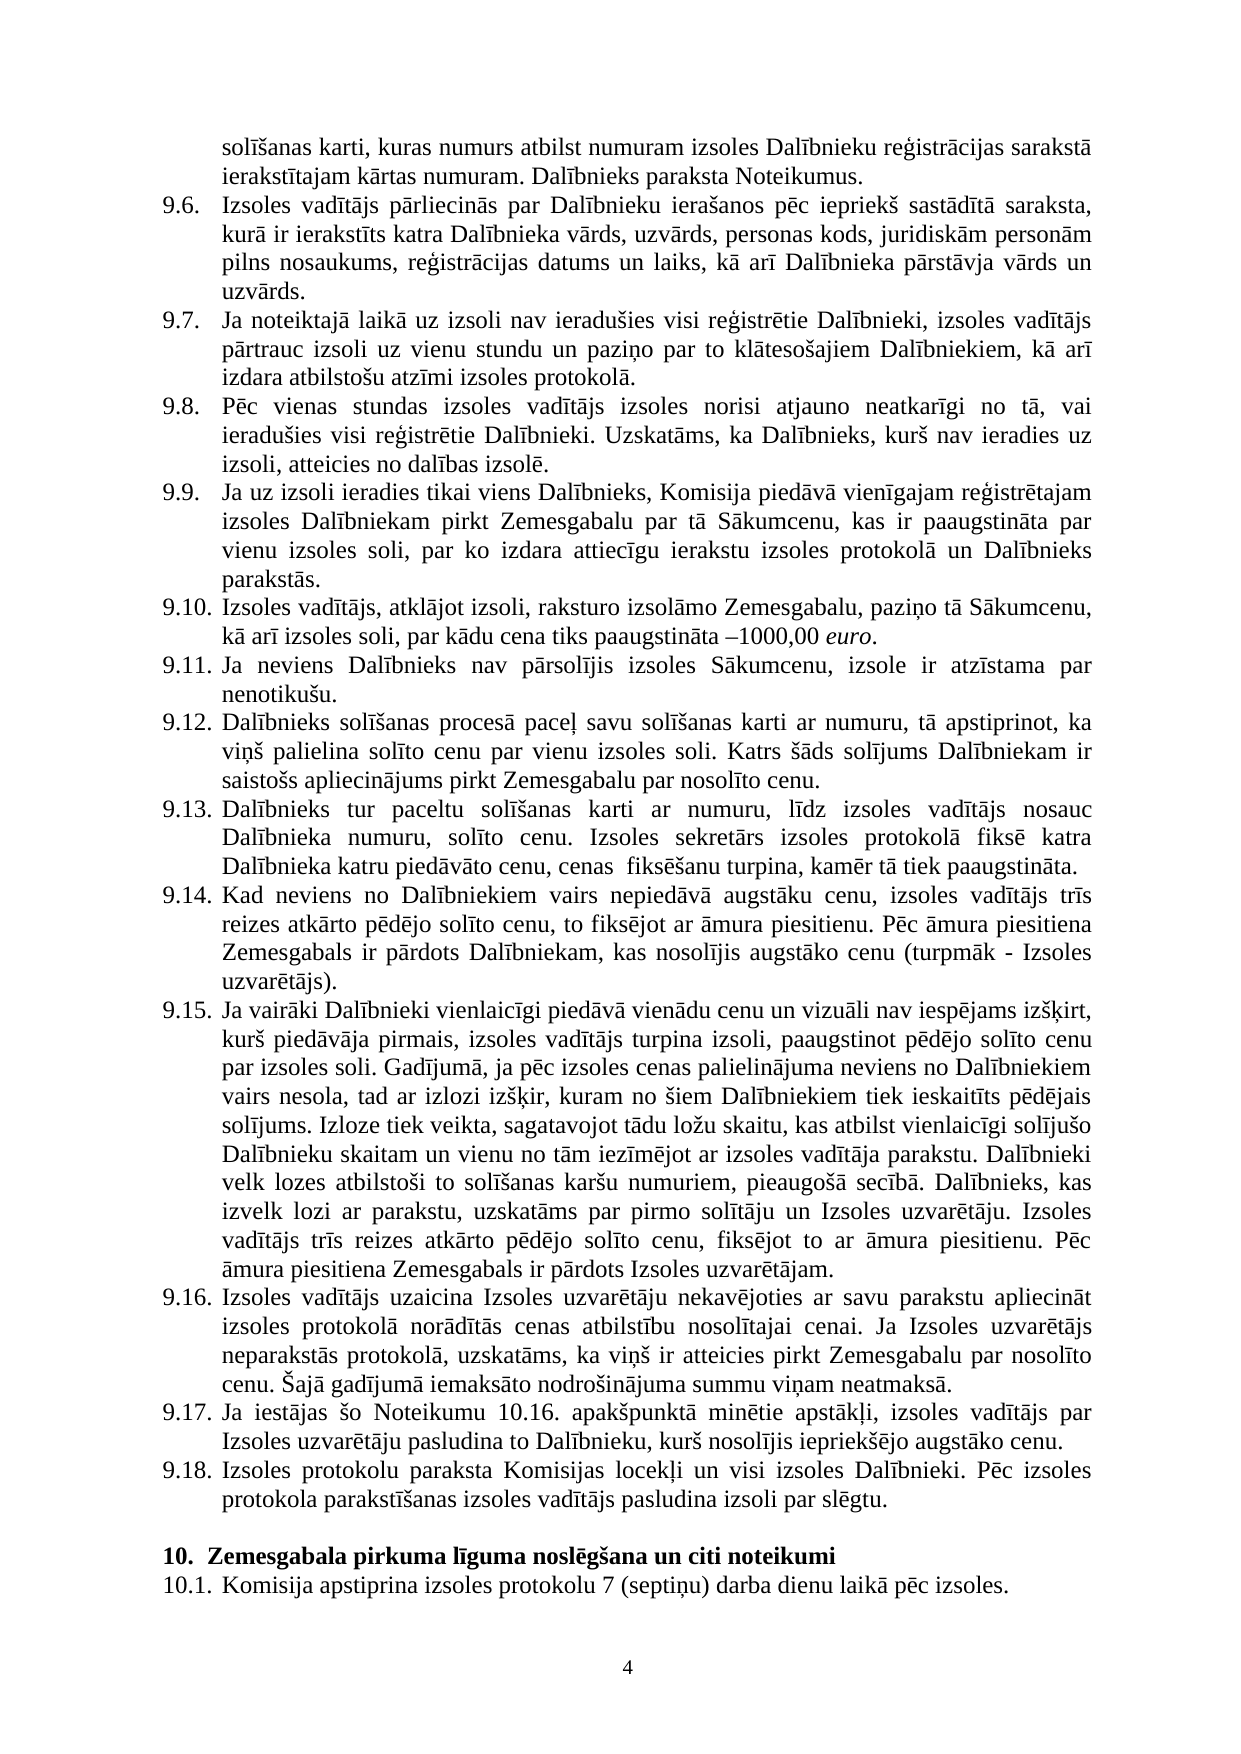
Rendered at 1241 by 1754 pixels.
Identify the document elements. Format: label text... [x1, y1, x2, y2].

title Izsoles vadītājs pārliecinās par Dalībnieku ierašanos pēc iepriekš sastādītā saraksta, kurā ir ierakstīts katra Dalībnieka vārds, uzvārds, personas kods, juridiskām personām pilns nosaukums, reģistrācijas datums un laiks, kā arī Dalībnieka pārstāvja vārds un uzvārds. [162, 190, 1093, 305]
title Dalībnieks tur paceltu solīšanas karti ar numuru, līdz izsoles vadītājs nosauc Dalībnieka numuru, solīto cenu. Izsoles sekretārs izsoles protokolā fiksē katra Dalībnieka katru piedāvāto cenu, cenas fiksēšanu turpina, kamēr tā tiek paaugstināta. [162, 794, 1093, 880]
title Ja vairāki Dalībnieki vienlaicīgi piedāvā vienādu cenu un vizuāli nav iespējams izšķirt, kurš piedāvāja pirmais, izsoles vadītājs turpina izsoli, paaugstinot pēdējo solīto cenu par izsoles soli. Gadījumā, ja pēc izsoles cenas palielinājuma neviens no Dalībniekiem vairs nesola, tad ar izlozi izšķir, kuram no šiem Dalībniekiem tiek ieskaitīts pēdējais solījums. Izloze tiek veikta, sagatavojot tādu ložu skaitu, kas atbilst vienlaicīgi solījušo Dalībnieku skaitam un vienu no tām iezīmējot ar izsoles vadītāja parakstu. Dalībnieki velk lozes atbilstoši to solīšanas karšu numuriem, pieaugošā secībā. Dalībnieks, kas izvelk lozi ar parakstu, uzskatāms par pirmo solītāju un Izsoles uzvarētāju. Izsoles vadītājs trīs reizes atkārto pēdējo solīto cenu, fiksējot to ar āmura piesitienu. Pēc āmura piesitiena Zemesgabals ir pārdots Izsoles uzvarētājam. [162, 995, 1093, 1282]
title Dalībnieks solīšanas procesā paceļ savu solīšanas karti ar numuru, tā apstiprinot, ka viņš palielina solīto cenu par vienu izsoles soli. Katrs šāds solījums Dalībniekam ir saistošs apliecinājums pirkt Zemesgabalu par nosolīto cenu. [162, 707, 1093, 794]
title Kad neviens no Dalībniekiem vairs nepiedāvā augstāku cenu, izsoles vadītājs trīs reizes atkārto pēdējo solīto cenu, to fiksējot ar āmura piesitienu. Pēc āmura piesitiena Zemesgabals ir pārdots Dalībniekam, kas nosolījis augstāko cenu (turpmāk - Izsoles uzvarētājs). [162, 880, 1093, 995]
title Ja uz izsoli ieradies tikai viens Dalībnieks, Komisija piedāvā vienīgajam reģistrētajam izsoles Dalībniekam pirkt Zemesgabalu par tā Sākumcenu, kas ir paaugstināta par vienu izsoles soli, par ko izdara attiecīgu ierakstu izsoles protokolā un Dalībnieks parakstās. [162, 477, 1093, 592]
title Ja iestājas šo Noteikumu 10.16. apakšpunktā minētie apstākļi, izsoles vadītājs par Izsoles uzvarētāju pasludina to Dalībnieku, kurš nosolījis iepriekšējo augstāko cenu. [162, 1397, 1093, 1455]
title Ja noteiktajā laikā uz izsoli nav ieradušies visi reģistrētie Dalībnieki, izsoles vadītājs pārtrauc izsoli uz vienu stundu un paziņo par to klātesošajiem Dalībniekiem, kā arī izdara atbilstošu atzīmi izsoles protokolā. [162, 305, 1093, 391]
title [162, 132, 1093, 190]
title Izsoles vadītājs uzaicina Izsoles uzvarētāju nekavējoties ar savu parakstu apliecināt izsoles protokolā norādītās cenas atbilstību nosolītajai cenai. Ja Izsoles uzvarētājs neparakstās protokolā, uzskatāms, ka viņš ir atteicies pirkt Zemesgabalu par nosolīto cenu. Šajā gadījumā iemaksāto nodrošinājuma summu viņam neatmaksā. [162, 1282, 1093, 1397]
title Izsoles protokolu paraksta Komisijas locekļi un visi izsoles Dalībnieki. Pēc izsoles protokola parakstīšanas izsoles vadītājs pasludina izsoli par slēgtu. [162, 1455, 1093, 1512]
title Izsoles vadītājs, atklājot izsoli, raksturo izsolāmo Zemesgabalu, paziņo tā Sākumcenu, kā arī izsoles soli, par kādu cena tiks paaugstināta –1000,00 euro. [162, 592, 1093, 650]
title Ja neviens Dalībnieks nav pārsolījis izsoles Sākumcenu, izsole ir atzīstama par nenotikušu. [162, 650, 1093, 707]
title Komisija apstiprina izsoles protokolu 7 (septiņu) darba dienu laikā pēc izsoles. [162, 1570, 1093, 1599]
title Pēc vienas stundas izsoles vadītājs izsoles norisi atjauno neatkarīgi no tā, vai ieradušies visi reģistrētie Dalībnieki. Uzskatāms, ka Dalībnieks, kurš nav ieradies uz izsoli, atteicies no dalības izsolē. [162, 391, 1093, 477]
title Zemesgabala pirkuma līguma noslēgšana un citi noteikumi [162, 1541, 1093, 1570]
